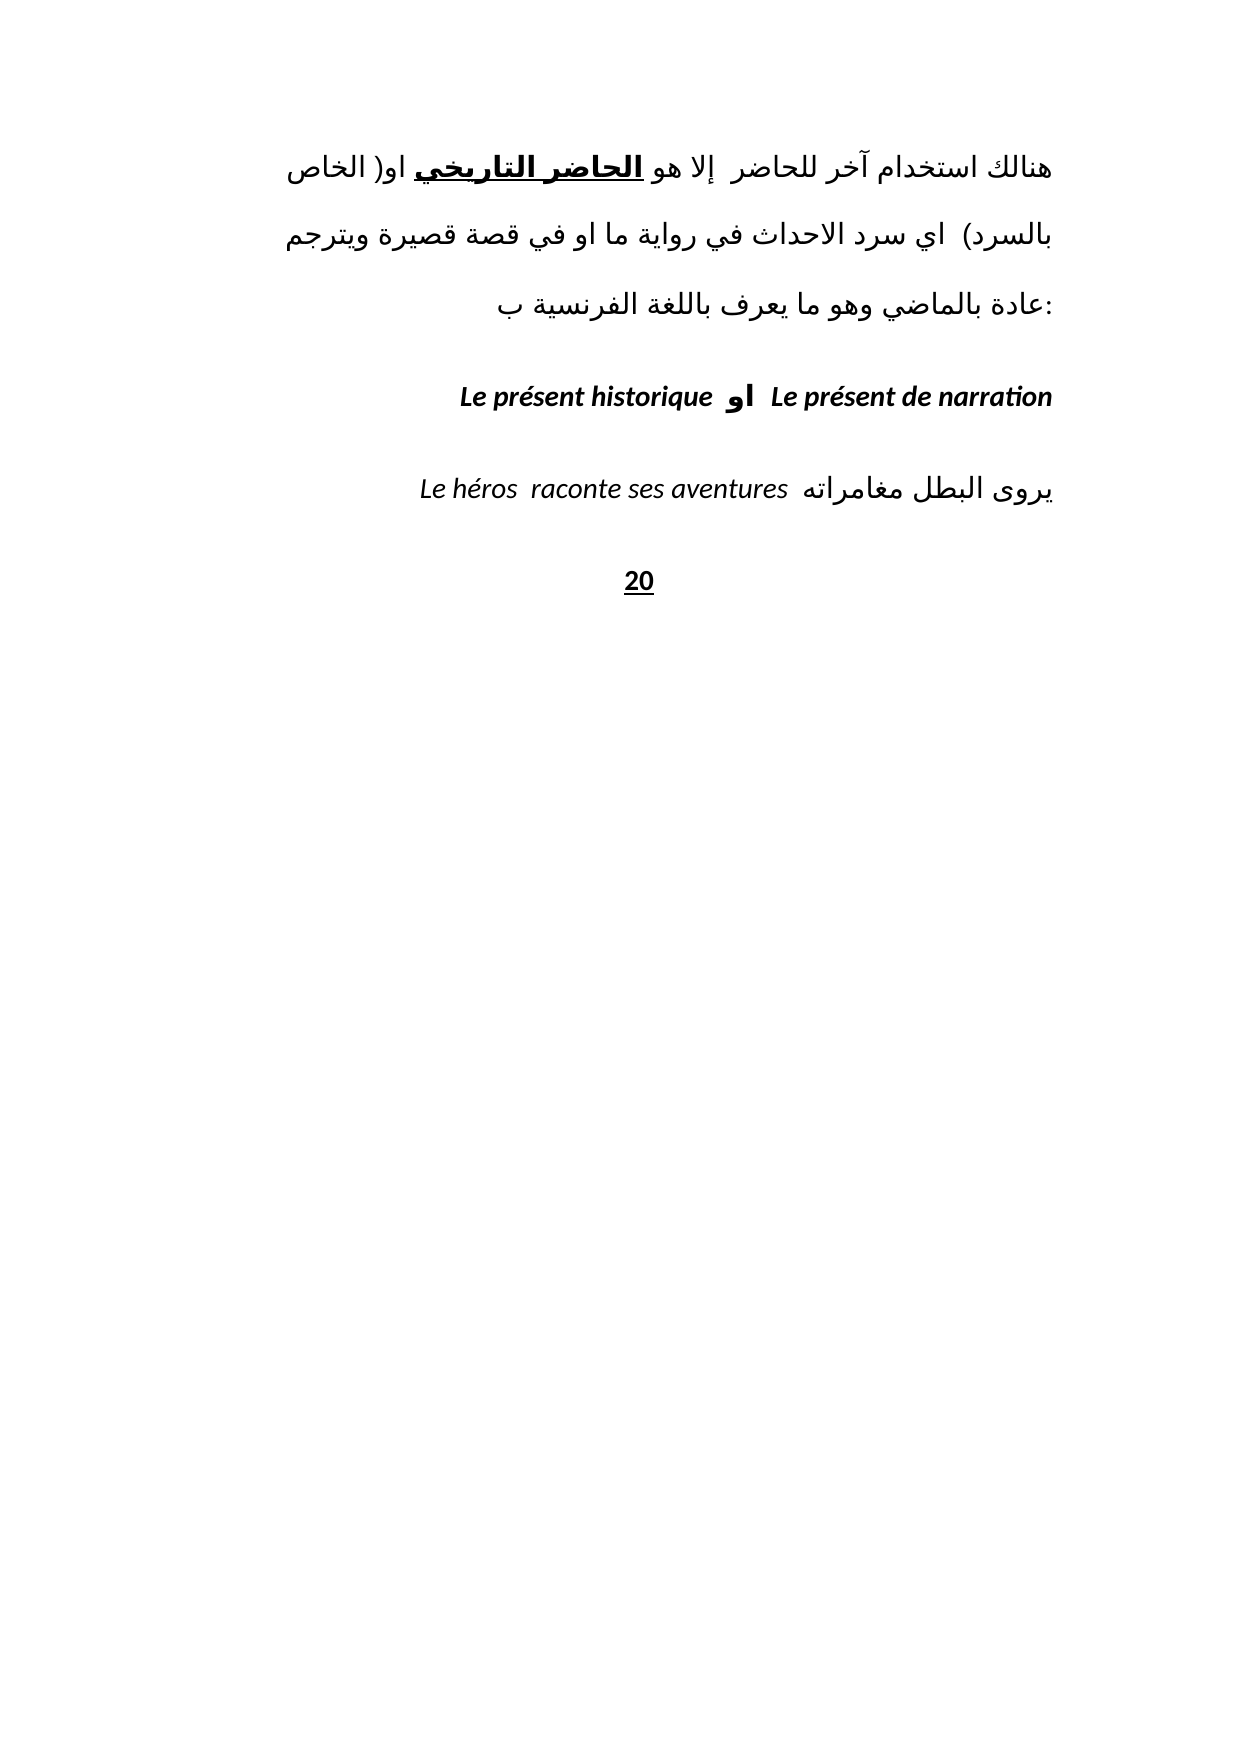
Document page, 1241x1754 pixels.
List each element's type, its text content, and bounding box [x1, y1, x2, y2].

text Le présent historique او Le présent de narration [225, 378, 1053, 414]
text 20 [225, 562, 1053, 598]
text هنالك استخدام آخر للحاضر إلا هو الحاضر التاريخي او( الخاص بالسرد) اي سرد الاحداث في رواية ما او في قصة قصيرة ويترجم عادة بالماضي وهو ما يعرف باللغة الفرنسية ب: [225, 150, 1053, 322]
text Le héros raconte ses aventures يروى البطل مغامراته [225, 470, 1053, 506]
